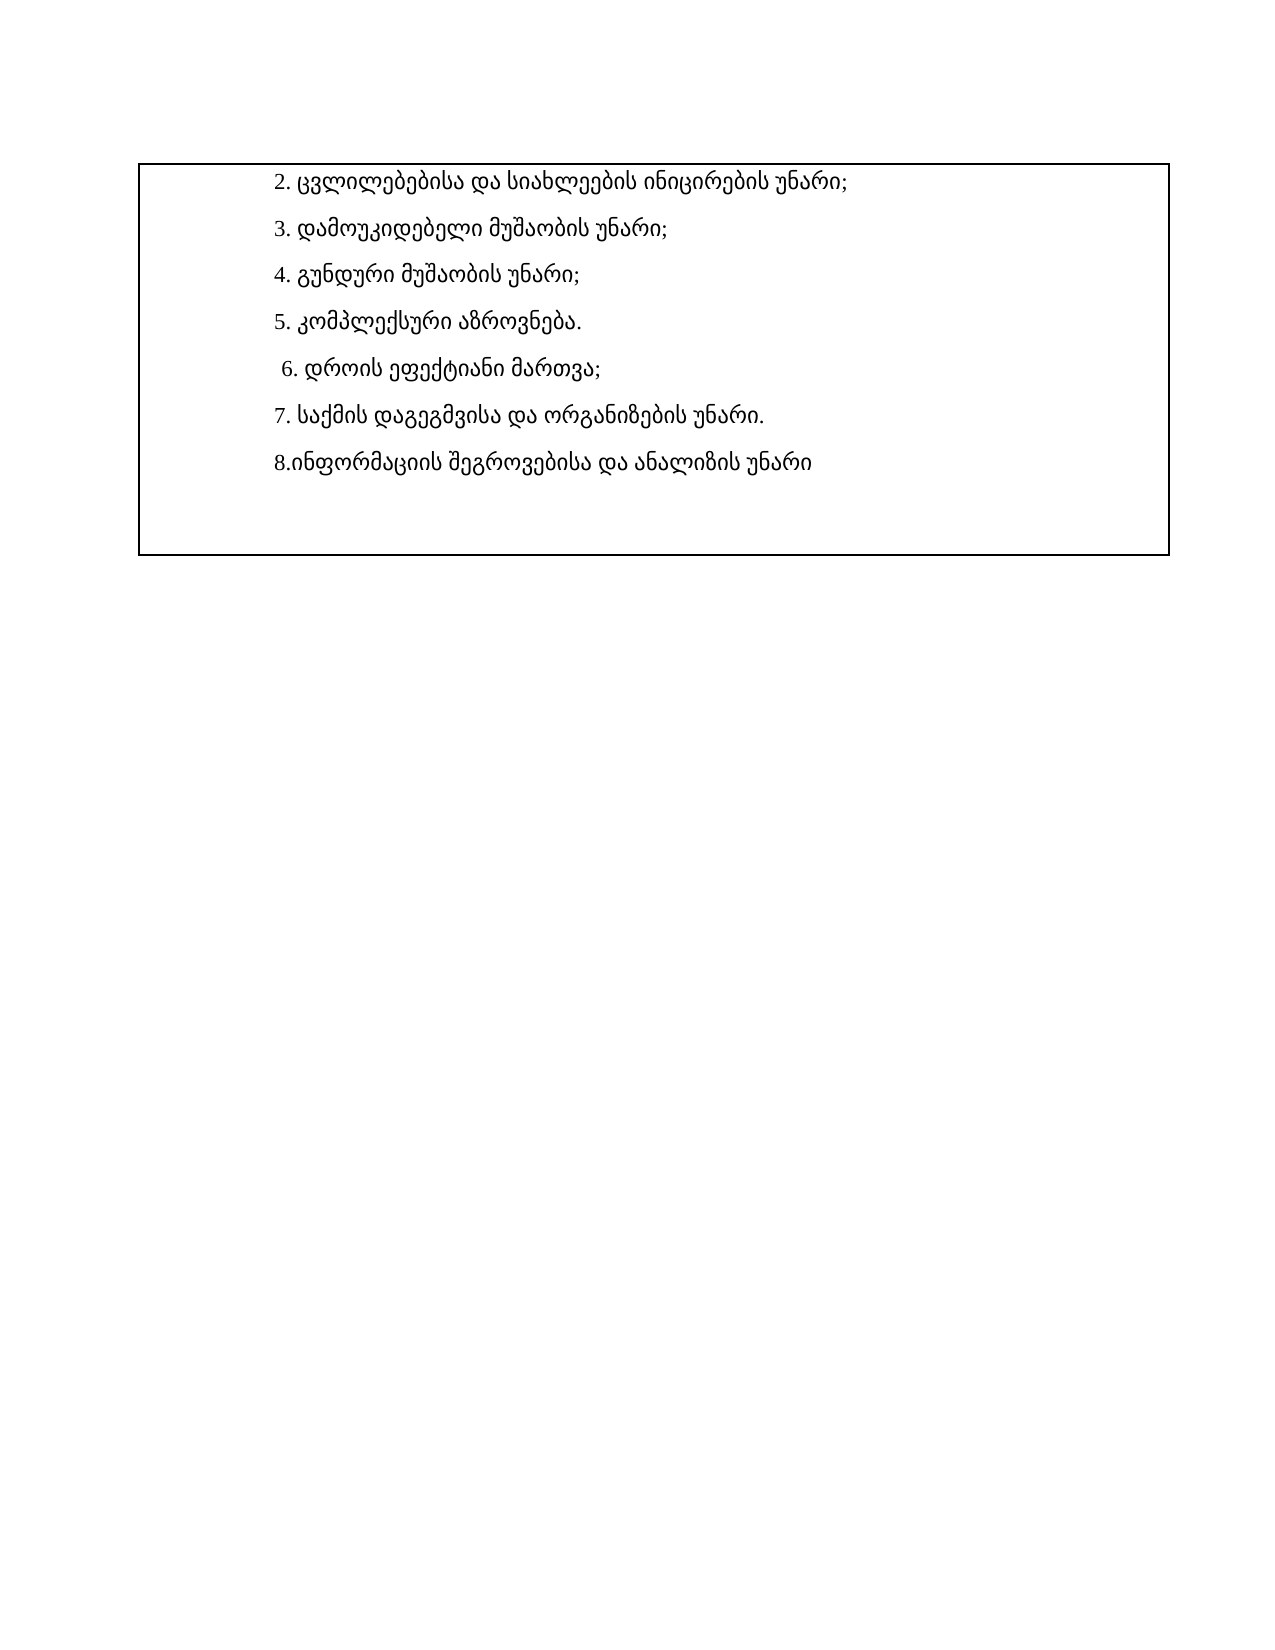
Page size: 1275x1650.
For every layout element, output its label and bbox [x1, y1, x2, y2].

table_cell [140, 165, 1168, 554]
